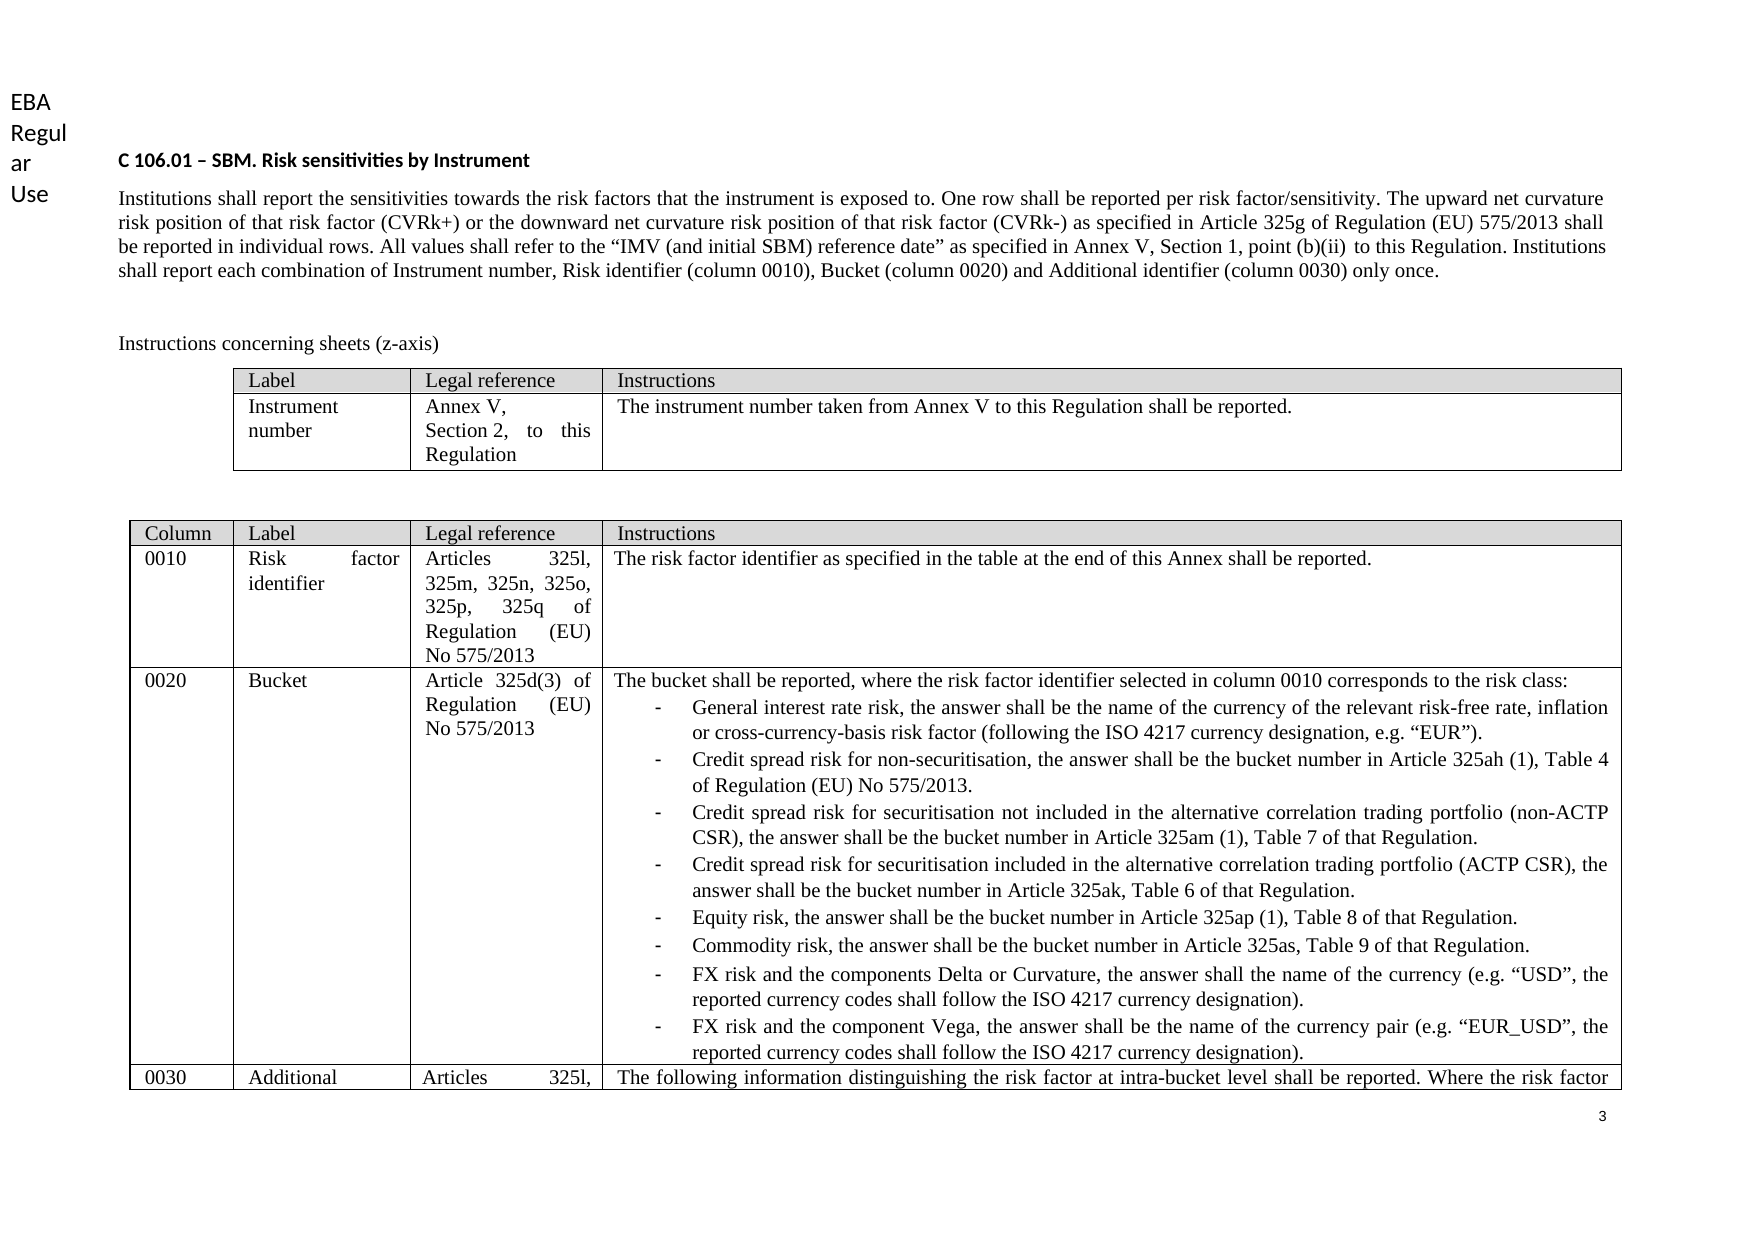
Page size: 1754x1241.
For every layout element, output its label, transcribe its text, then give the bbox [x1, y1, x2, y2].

table_cell Article 325d(3) of Regulation (EU) No 575/2013 [411, 668, 602, 1064]
table_cell The bucket shall be reported, where the risk factor identifier selected in column 0010 corresponds to the risk class: General interest rate risk, the answer shall be the name of the currency of the relevant risk-free rate, inflation or cross-currency-basis risk factor (following the ISO 4217 currency designation, e.g. “EUR”). Credit spread risk for non-securitisation, the answer shall be the bucket number in Article 325ah (1), Table 4 of Regulation (EU) No 575/2013. Credit spread risk for securitisation not included in the alternative correlation trading portfolio (non-ACTP CSR), the answer shall be the bucket number in Article 325am (1), Table 7 of that Regulation. Credit spread risk for securitisation included in the alternative correlation trading portfolio (ACTP CSR), the answer shall be the bucket number in Article 325ak, Table 6 of that Regulation. Equity risk, the answer shall be the bucket number in Article 325ap (1), Table 8 of that Regulation. Commodity risk, the answer shall be the bucket number in Article 325as, Table 9 of that Regulation. FX risk and the components Delta or Curvature, the answer shall the name of the currency (e.g. “USD”, the reported currency codes shall follow the ISO 4217 currency designation). FX risk and the component Vega, the answer shall be the name of the currency pair (e.g. “EUR_USD”, the reported currency codes shall follow the ISO 4217 currency designation). [603, 668, 1621, 1064]
table_header Instructions [603, 369, 1621, 392]
table_header Instructions [603, 521, 1621, 545]
table_cell Articles 325l, 325m, 325n, 325o, 325p, 325q of Regulation (EU) No 575/2013 [411, 546, 602, 667]
table_cell 0020 [131, 668, 233, 1064]
text Instructions concerning sheets (z-axis) [118, 331, 1606, 355]
subtitle C 106.01 – SBM. Risk sensitivities by Instrument [118, 148, 1606, 173]
table_header Label [234, 369, 410, 392]
table_cell The risk factor identifier as specified in the table at the end of this Annex shall be reported. [603, 546, 1621, 667]
table_header Column [131, 521, 233, 545]
table_cell Annex V, Section 2, to this Regulation [411, 394, 602, 470]
table_cell Bucket [234, 668, 410, 1064]
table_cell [411, 1065, 602, 1089]
table_cell Risk factor identifier [234, 546, 410, 667]
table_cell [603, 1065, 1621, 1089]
table_cell 0010 [131, 546, 233, 667]
table_header Label [234, 521, 410, 545]
text Institutions shall report the sensitivities towards the risk factors that the instrument is exposed to. One row shall be reported per risk factor/sensitivity. The upward net curvature risk position of that risk factor (CVRk+) or the downward net curvature risk position of that risk factor (CVRk-) as specified in Article 325g of Regulation (EU) 575/2013 shall be reported in individual rows. All values shall refer to the “IMV (and initial SBM) reference date” as specified in Annex V, Section 1, point (b)(ii) to this Regulation. Institutions shall report each combination of Instrument number, Risk identifier (column 0010), Bucket (column 0020) and Additional identifier (column 0030) only once. [118, 186, 1606, 282]
table_cell The instrument number taken from Annex V to this Regulation shall be reported. [603, 394, 1621, 470]
table_cell 0030 [131, 1065, 233, 1089]
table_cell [234, 1065, 410, 1089]
table_header Legal reference [411, 369, 602, 392]
table_header Legal reference [411, 521, 602, 545]
table_cell Instrument number [234, 394, 410, 470]
